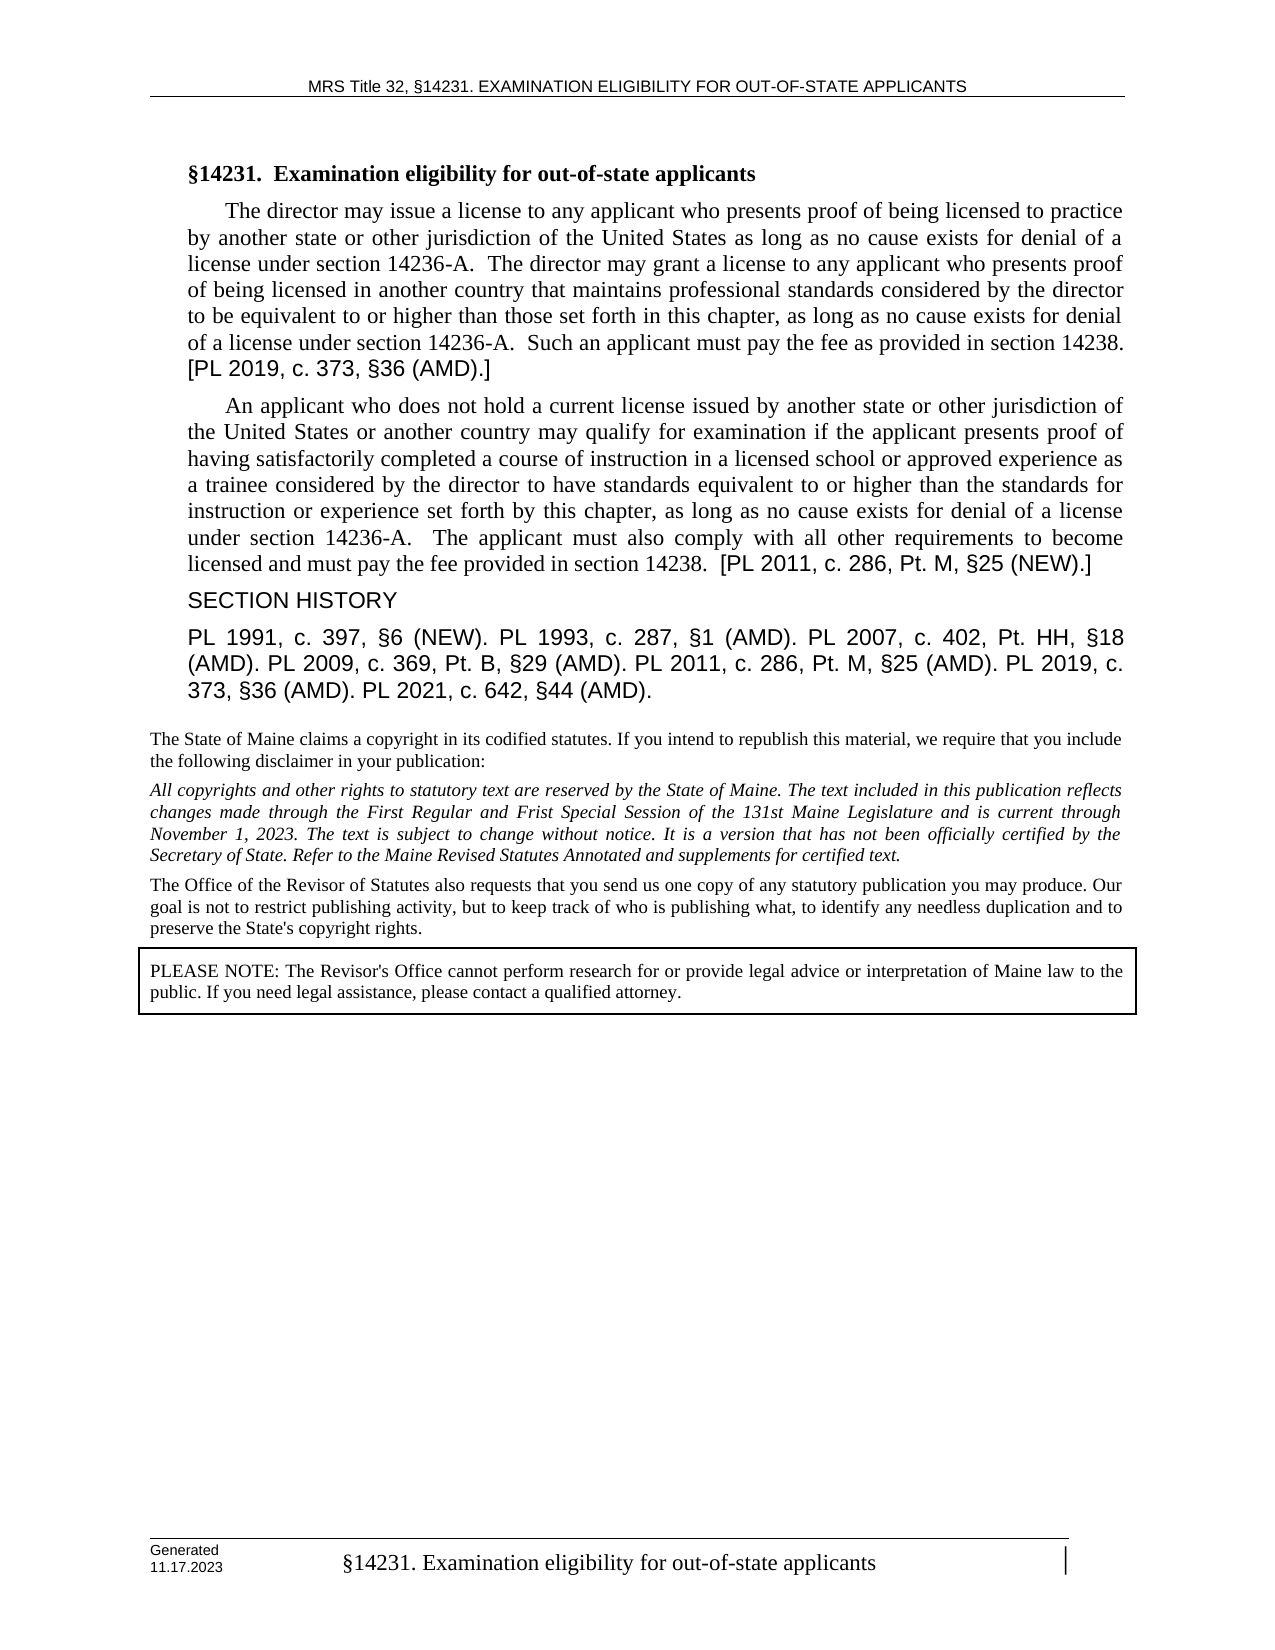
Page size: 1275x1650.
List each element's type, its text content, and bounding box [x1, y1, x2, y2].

text §14231. Examination eligibility for out-of-state applicants [187, 160, 1125, 187]
text The State of Maine claims a copyright in its codified statutes. If you intend to republish this material, we require that you include the following disclaimer in your publication: [150, 728, 1125, 771]
text The Office of the Revisor of Statutes also requests that you send us one copy of any statutory publication you may produce. Our goal is not to restrict publishing activity, but to keep track of who is publishing what, to identify any needless duplication and to preserve the State's copyright rights. [150, 874, 1125, 939]
text PL 1991, c. 397, §6 (NEW). PL 1993, c. 287, §1 (AMD). PL 2007, c. 402, Pt. HH, §18 (AMD). PL 2009, c. 369, Pt. B, §29 (AMD). PL 2011, c. 286, Pt. M, §25 (AMD). PL 2019, c. 373, §36 (AMD). PL 2021, c. 642, §44 (AMD). [187, 624, 1125, 703]
text PLEASE NOTE: The Revisor's Office cannot perform research for or provide legal advice or interpretation of Maine law to the public. If you need legal assistance, please contact a qualified attorney. [140, 949, 1135, 1013]
text All copyrights and other rights to statutory text are reserved by the State of Maine. The text included in this publication reflects changes made through the First Regular and Frist Special Session of the 131st Maine Legislature and is current through November 1, 2023 . The text is subject to change without notice. It is a version that has not been officially certified by the Secretary of State. Refer to the Maine Revised Statutes Annotated and supplements for certified text. [150, 779, 1125, 866]
text SECTION HISTORY [187, 587, 1125, 613]
text An applicant who does not hold a current license issued by another state or other jurisdiction of the United States or another country may qualify for examination if the applicant presents proof of having satisfactorily completed a course of instruction in a licensed school or approved experience as a trainee considered by the director to have standards equivalent to or higher than the standards for instruction or experience set forth by this chapter, as long as no cause exists for denial of a license under section 14236‑A. The applicant must also comply with all other requirements to become licensed and must pay the fee provided in section 14238. [PL 2011, c. 286, Pt. M, §25 (NEW).] [187, 392, 1125, 577]
text The director may issue a license to any applicant who presents proof of being licensed to practice by another state or other jurisdiction of the United States as long as no cause exists for denial of a license under section 14236‑A. The director may grant a license to any applicant who presents proof of being licensed in another country that maintains professional standards considered by the director to be equivalent to or higher than those set forth in this chapter, as long as no cause exists for denial of a license under section 14236‑A. Such an applicant must pay the fee as provided in section 14238. [PL 2019, c. 373, §36 (AMD).] [187, 197, 1125, 382]
